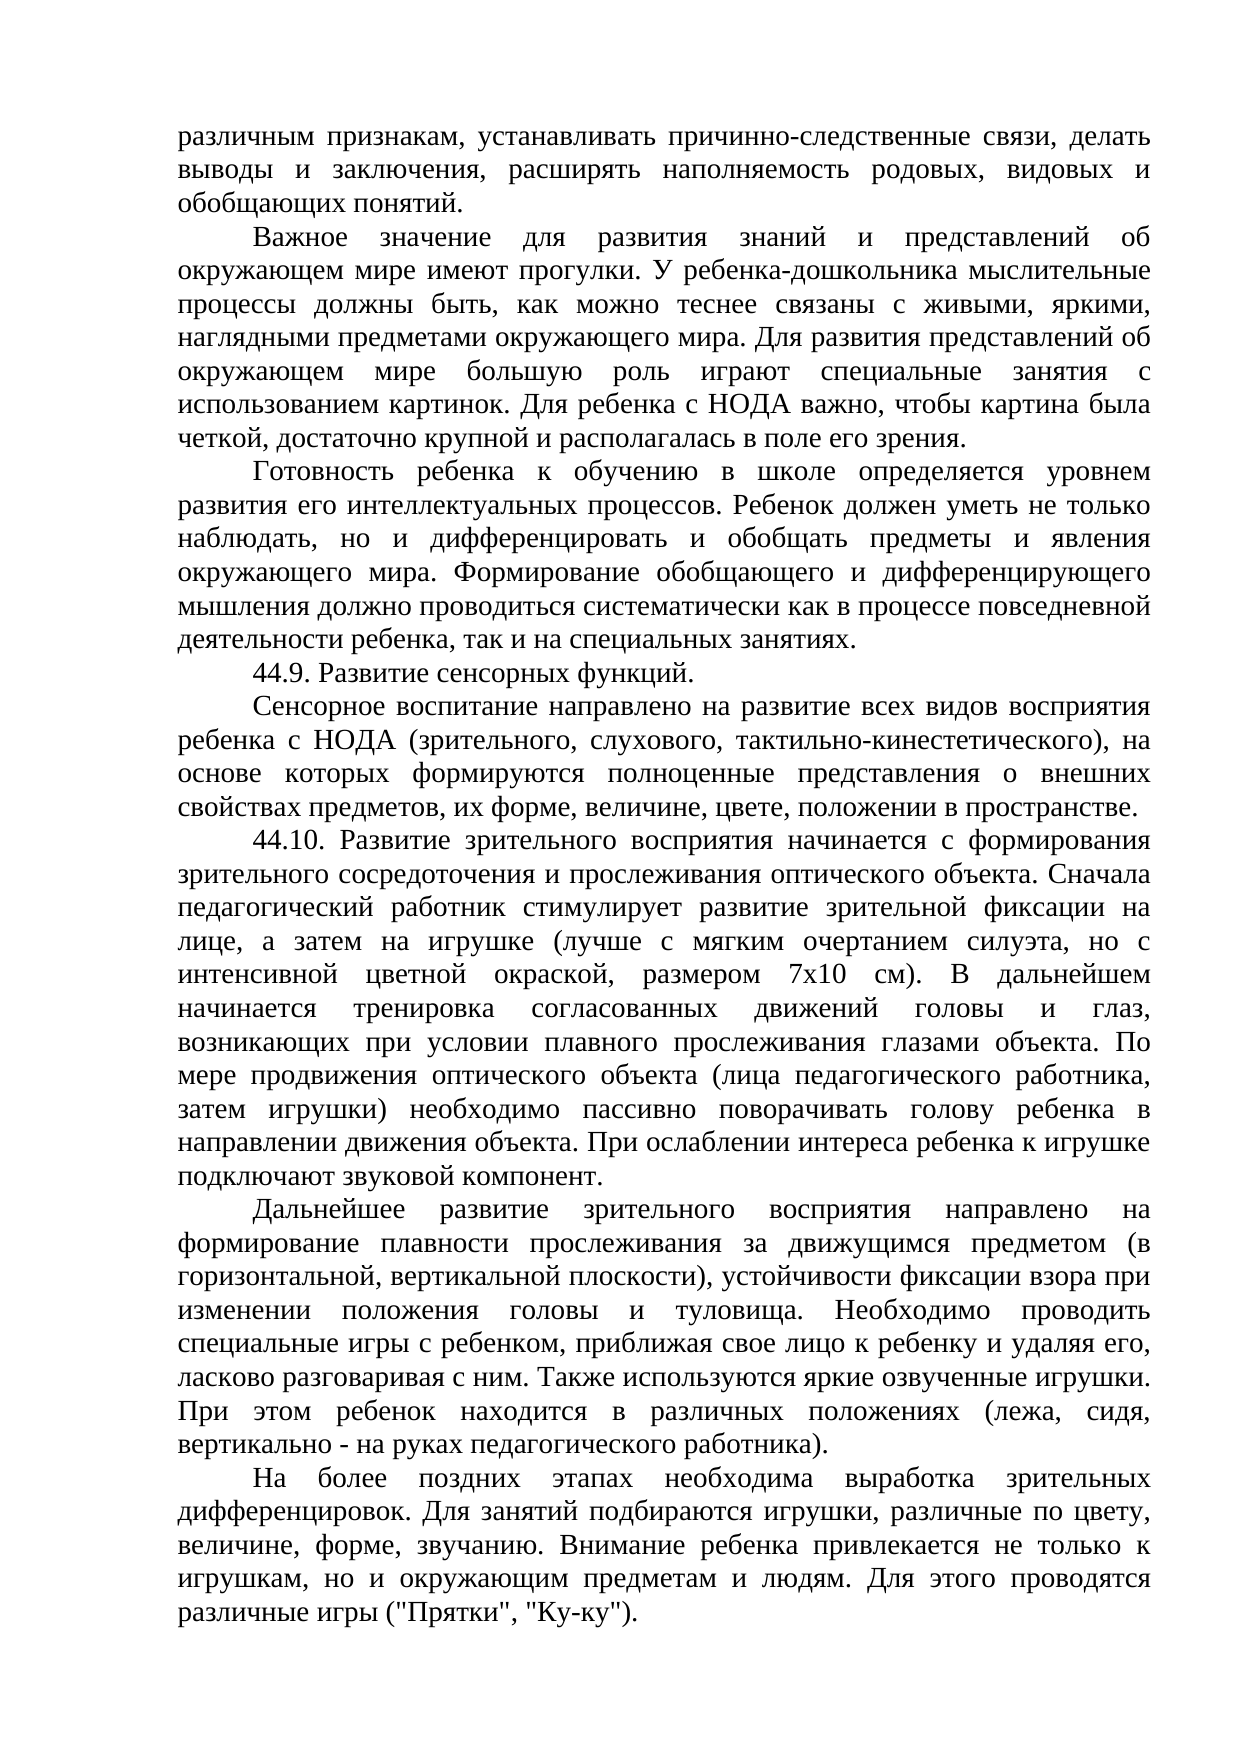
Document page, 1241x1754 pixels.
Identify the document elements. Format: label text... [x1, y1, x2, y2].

text Готовность ребенка к обучению в школе определяется уровнем развития его интеллектуальных процессов. Ребенок должен уметь не только наблюдать, но и дифференцировать и обобщать предметы и явления окружающего мира. Формирование обобщающего и дифференцирующего мышления должно проводиться систематически как в процессе повседневной деятельности ребенка, так и на специальных занятиях. [177, 453, 1152, 655]
text 44.9. Развитие сенсорных функций. [177, 655, 1152, 688]
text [177, 118, 1152, 219]
text Дальнейшее развитие зрительного восприятия направлено на формирование плавности прослеживания за движущимся предметом (в горизонтальной, вертикальной плоскости), устойчивости фиксации взора при изменении положения головы и туловища. Необходимо проводить специальные игры с ребенком, приближая свое лицо к ребенку и удаляя его, ласково разговаривая с ним. Также используются яркие озвученные игрушки. При этом ребенок находится в различных положениях (лежа, сидя, вертикально - на руках педагогического работника). [177, 1191, 1152, 1460]
text Важное значение для развития знаний и представлений об окружающем мире имеют прогулки. У ребенка-дошкольника мыслительные процессы должны быть, как можно теснее связаны с живыми, яркими, наглядными предметами окружающего мира. Для развития представлений об окружающем мире большую роль играют специальные занятия с использованием картинок. Для ребенка с НОДА важно, чтобы картина была четкой, достаточно крупной и располагалась в поле его зрения. [177, 219, 1152, 453]
text Сенсорное воспитание направлено на развитие всех видов восприятия ребенка с НОДА (зрительного, слухового, тактильно-кинестетического), на основе которых формируются полноценные представления о внешних свойствах предметов, их форме, величине, цвете, положении в пространстве. [177, 688, 1152, 822]
text На более поздних этапах необходима выработка зрительных дифференцировок. Для занятий подбираются игрушки, различные по цвету, величине, форме, звучанию. Внимание ребенка привлекается не только к игрушкам, но и окружающим предметам и людям. Для этого проводятся различные игры ("Прятки", "Ку-ку"). [177, 1460, 1152, 1627]
text 44.10. Развитие зрительного восприятия начинается с формирования зрительного сосредоточения и прослеживания оптического объекта. Сначала педагогический работник стимулирует развитие зрительной фиксации на лице, а затем на игрушке (лучше с мягким очертанием силуэта, но с интенсивной цветной окраской, размером 7x10 см). В дальнейшем начинается тренировка согласованных движений головы и глаз, возникающих при условии плавного прослеживания глазами объекта. По мере продвижения оптического объекта (лица педагогического работника, затем игрушки) необходимо пассивно поворачивать голову ребенка в направлении движения объекта. При ослаблении интереса ребенка к игрушке подключают звуковой компонент. [177, 822, 1152, 1191]
